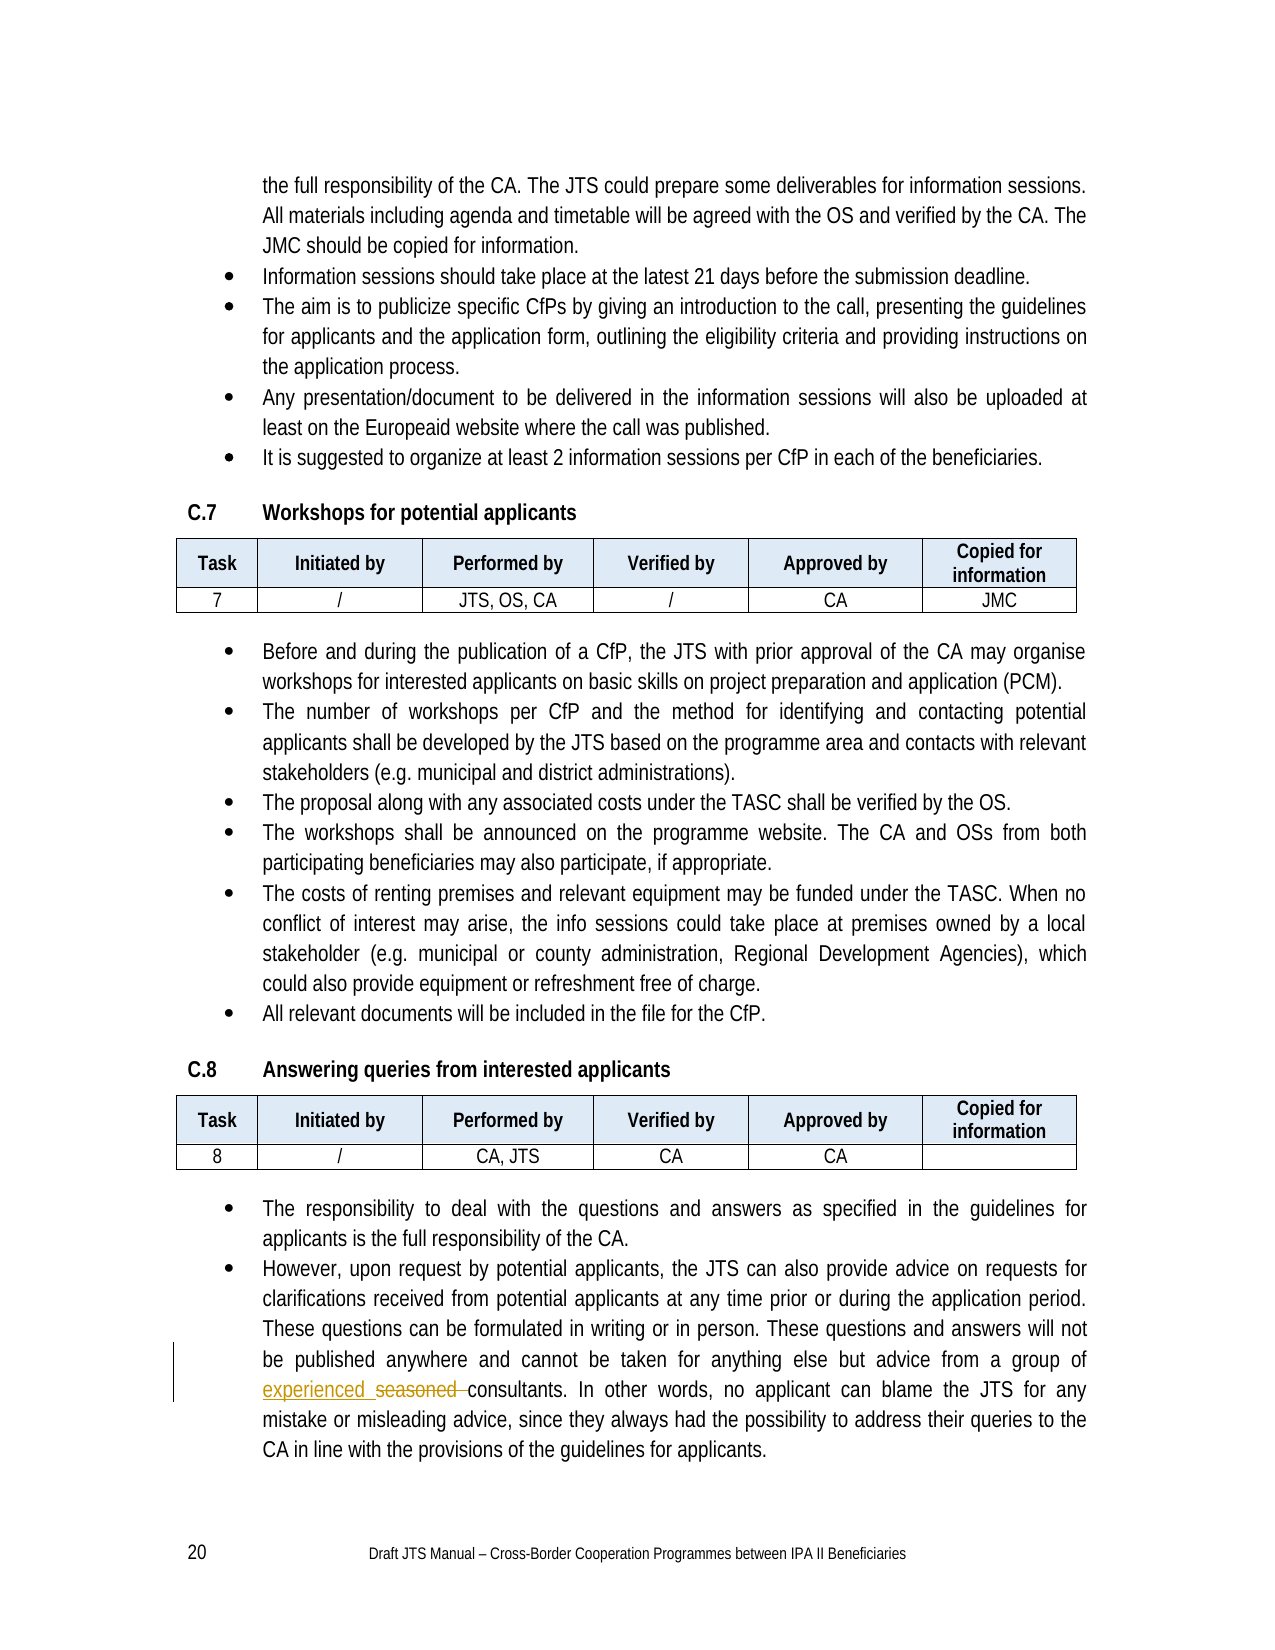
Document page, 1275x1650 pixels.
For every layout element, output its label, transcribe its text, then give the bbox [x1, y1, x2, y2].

subtitle C.7 Workshops for potential applicants [187, 499, 1087, 525]
table_header Performed by [423, 539, 593, 587]
list The workshops shall be announced on the programme website. The CA and OSs from both participating beneficiaries may also participate, if appropriate. [225, 819, 1087, 876]
list Information sessions should take place at the latest 21 days before the submission deadline. [225, 263, 1087, 289]
table_header Initiated by [258, 539, 422, 587]
table_cell / [594, 588, 748, 612]
table_header Verified by [594, 1096, 748, 1143]
list The proposal along with any associated costs under the TASC shall be verified by the OS. [225, 789, 1087, 815]
list Before and during the publication of a CfP, the JTS with prior approval of the CA may organise workshops for interested applicants on basic skills on project preparation and application (PCM). [225, 638, 1087, 694]
table_header Copied for information [923, 1096, 1076, 1143]
table_cell 8 [177, 1145, 257, 1168]
table_cell CA, JTS [423, 1145, 593, 1168]
list The number of workshops per CfP and the method for identifying and contacting potential applicants shall be developed by the JTS based on the programme area and contacts with relevant stakeholders (e.g. municipal and district administrations). [225, 698, 1087, 785]
table_header Approved by [749, 1096, 922, 1143]
list The responsibility to deal with the questions and answers as specified in the guidelines for applicants is the full responsibility of the CA. [225, 1194, 1087, 1251]
table_header Initiated by [258, 1096, 422, 1143]
table_header Performed by [423, 1096, 593, 1143]
list It is suggested to organize at least 2 information sessions per CfP in each of the beneficiaries. [225, 444, 1087, 470]
table_cell 7 [177, 588, 257, 612]
list The costs of renting premises and relevant equipment may be funded under the TASC. When no conflict of interest may arise, the info sessions could take place at premises owned by a local stakeholder (e.g. municipal or county administration, Regional Development Agencies), which could also provide equipment or refreshment free of charge. [225, 879, 1087, 997]
table_header Verified by [594, 539, 748, 587]
table_cell [923, 1145, 1076, 1168]
table_header Task [177, 1096, 257, 1143]
table_cell JMC [923, 588, 1076, 612]
list The aim is to publicize specific CfPs by giving an introduction to the call, presenting the guidelines for applicants and the application form, outlining the eligibility criteria and providing instructions on the application process. [225, 293, 1087, 379]
table_cell CA [749, 588, 922, 612]
list Any presentation/document to be delivered in the information sessions will also be uploaded at least on the Europeaid website where the call was published. [225, 383, 1087, 440]
table_cell CA [594, 1145, 748, 1168]
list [225, 172, 1087, 259]
list However, upon request by potential applicants, the JTS can also provide advice on requests for clarifications received from potential applicants at any time prior or during the application period. These questions can be formulated in writing or in person. These questions and answers will not be published anywhere and cannot be taken for anything else but advice from a group of consultants. In other words, no applicant can blame the JTS for any mistake or misleading advice, since they always had the possibility to address their queries to the CA in line with the provisions of the guidelines for applicants. [225, 1255, 1087, 1462]
list All relevant documents will be included in the file for the CfP. [225, 1000, 1087, 1027]
table_cell / [258, 1145, 422, 1168]
table_header Task [177, 539, 257, 587]
table_header Approved by [749, 539, 922, 587]
subtitle C.8 Answering queries from interested applicants [187, 1056, 1087, 1082]
table_header Copied for information [923, 539, 1076, 587]
table_cell JTS, OS, CA [423, 588, 593, 612]
table_cell CA [749, 1145, 922, 1168]
table_cell / [258, 588, 422, 612]
